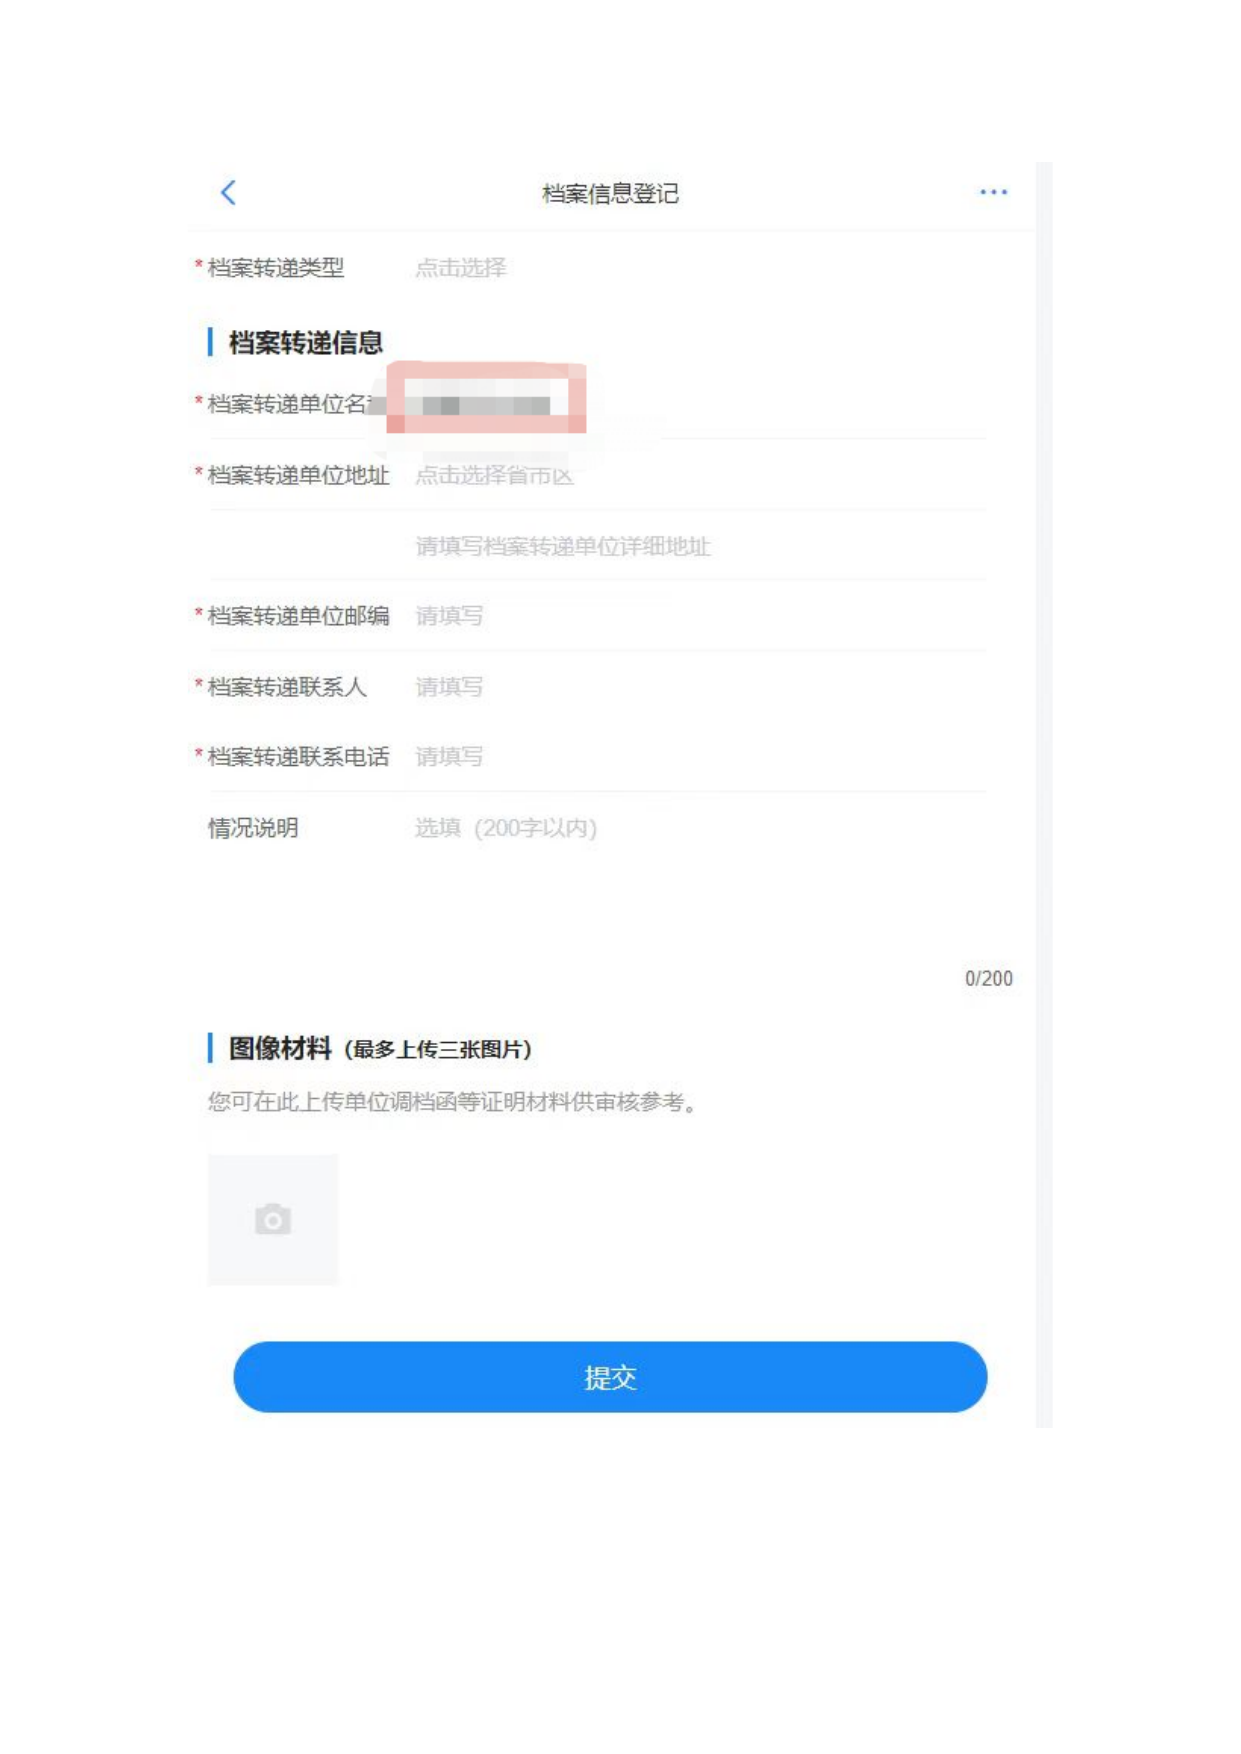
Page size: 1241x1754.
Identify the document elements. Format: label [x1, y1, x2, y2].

picture [187, 162, 1053, 1428]
